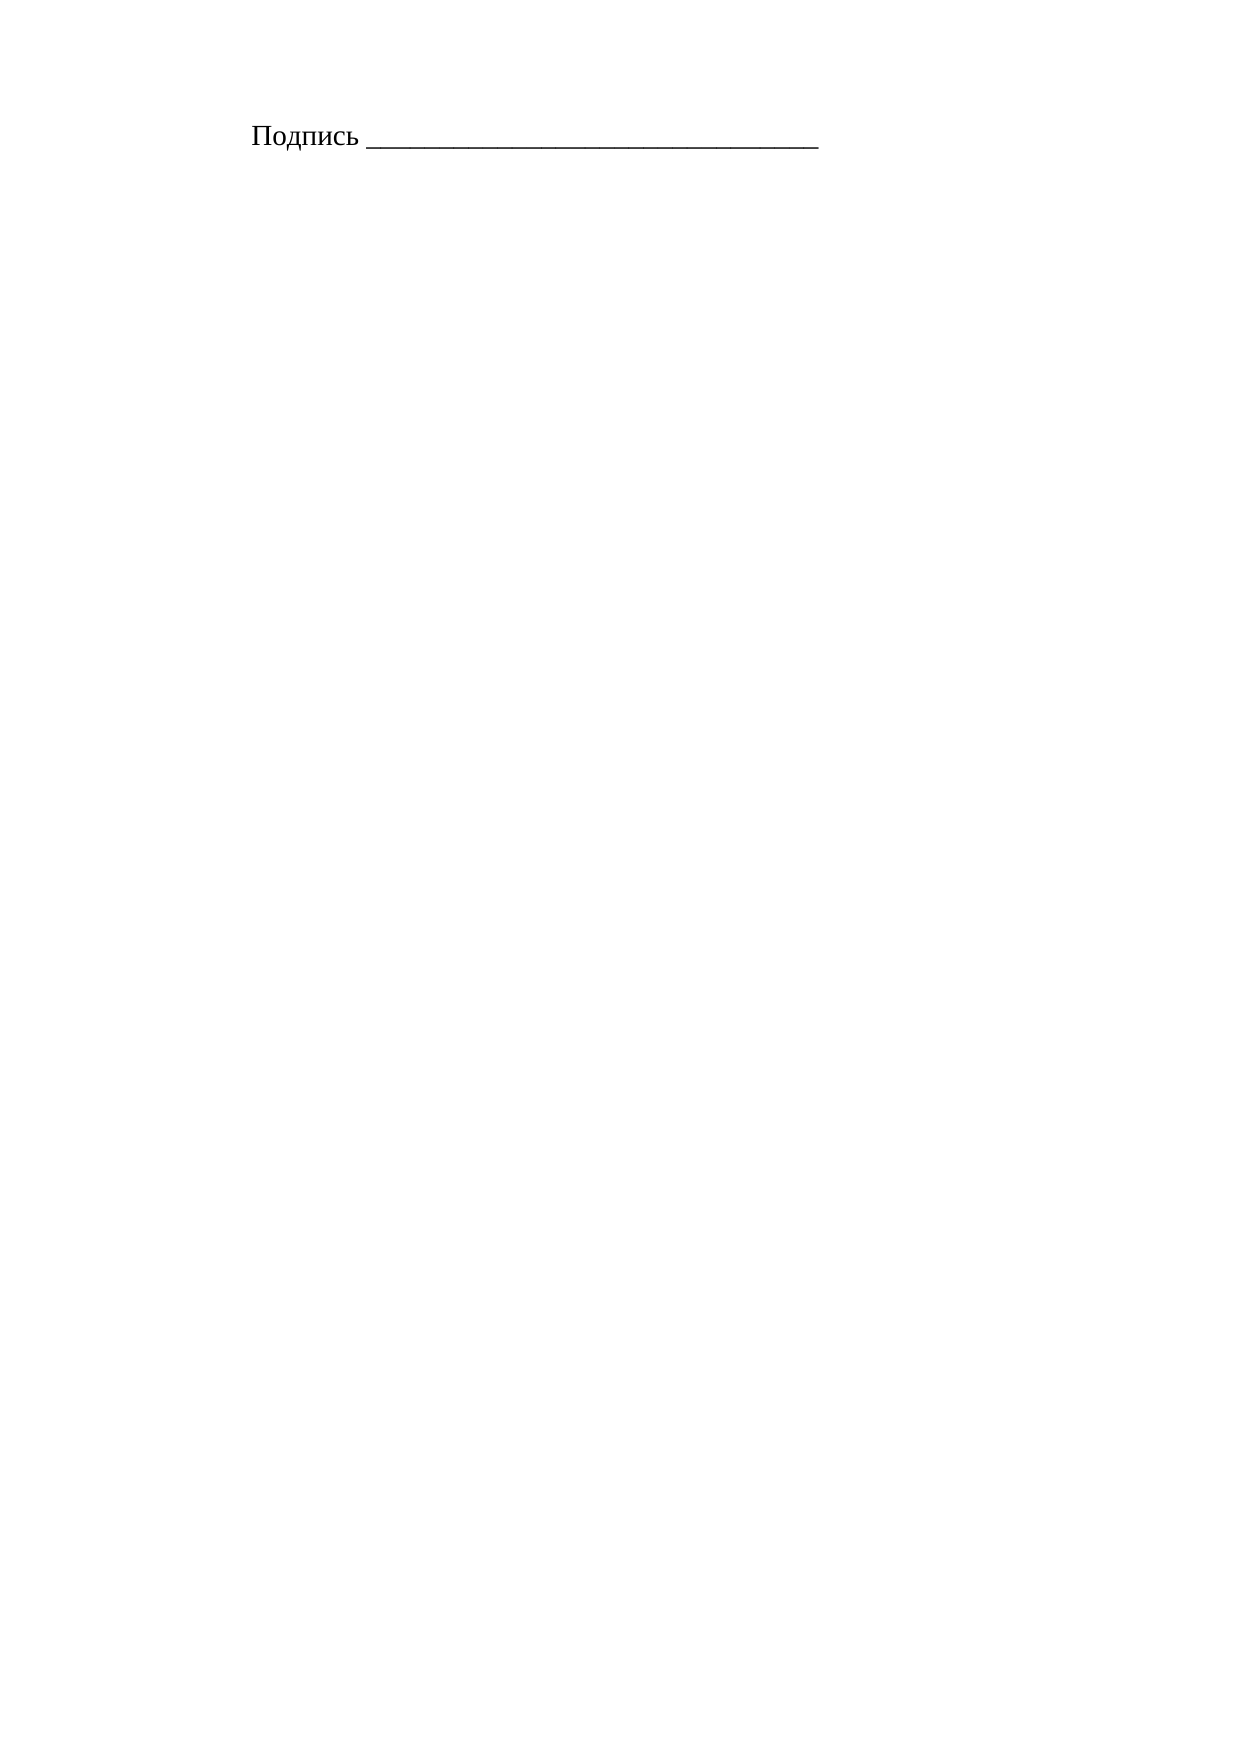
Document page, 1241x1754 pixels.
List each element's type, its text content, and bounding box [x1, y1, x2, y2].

text Подпись _______________________________ [177, 118, 1181, 152]
